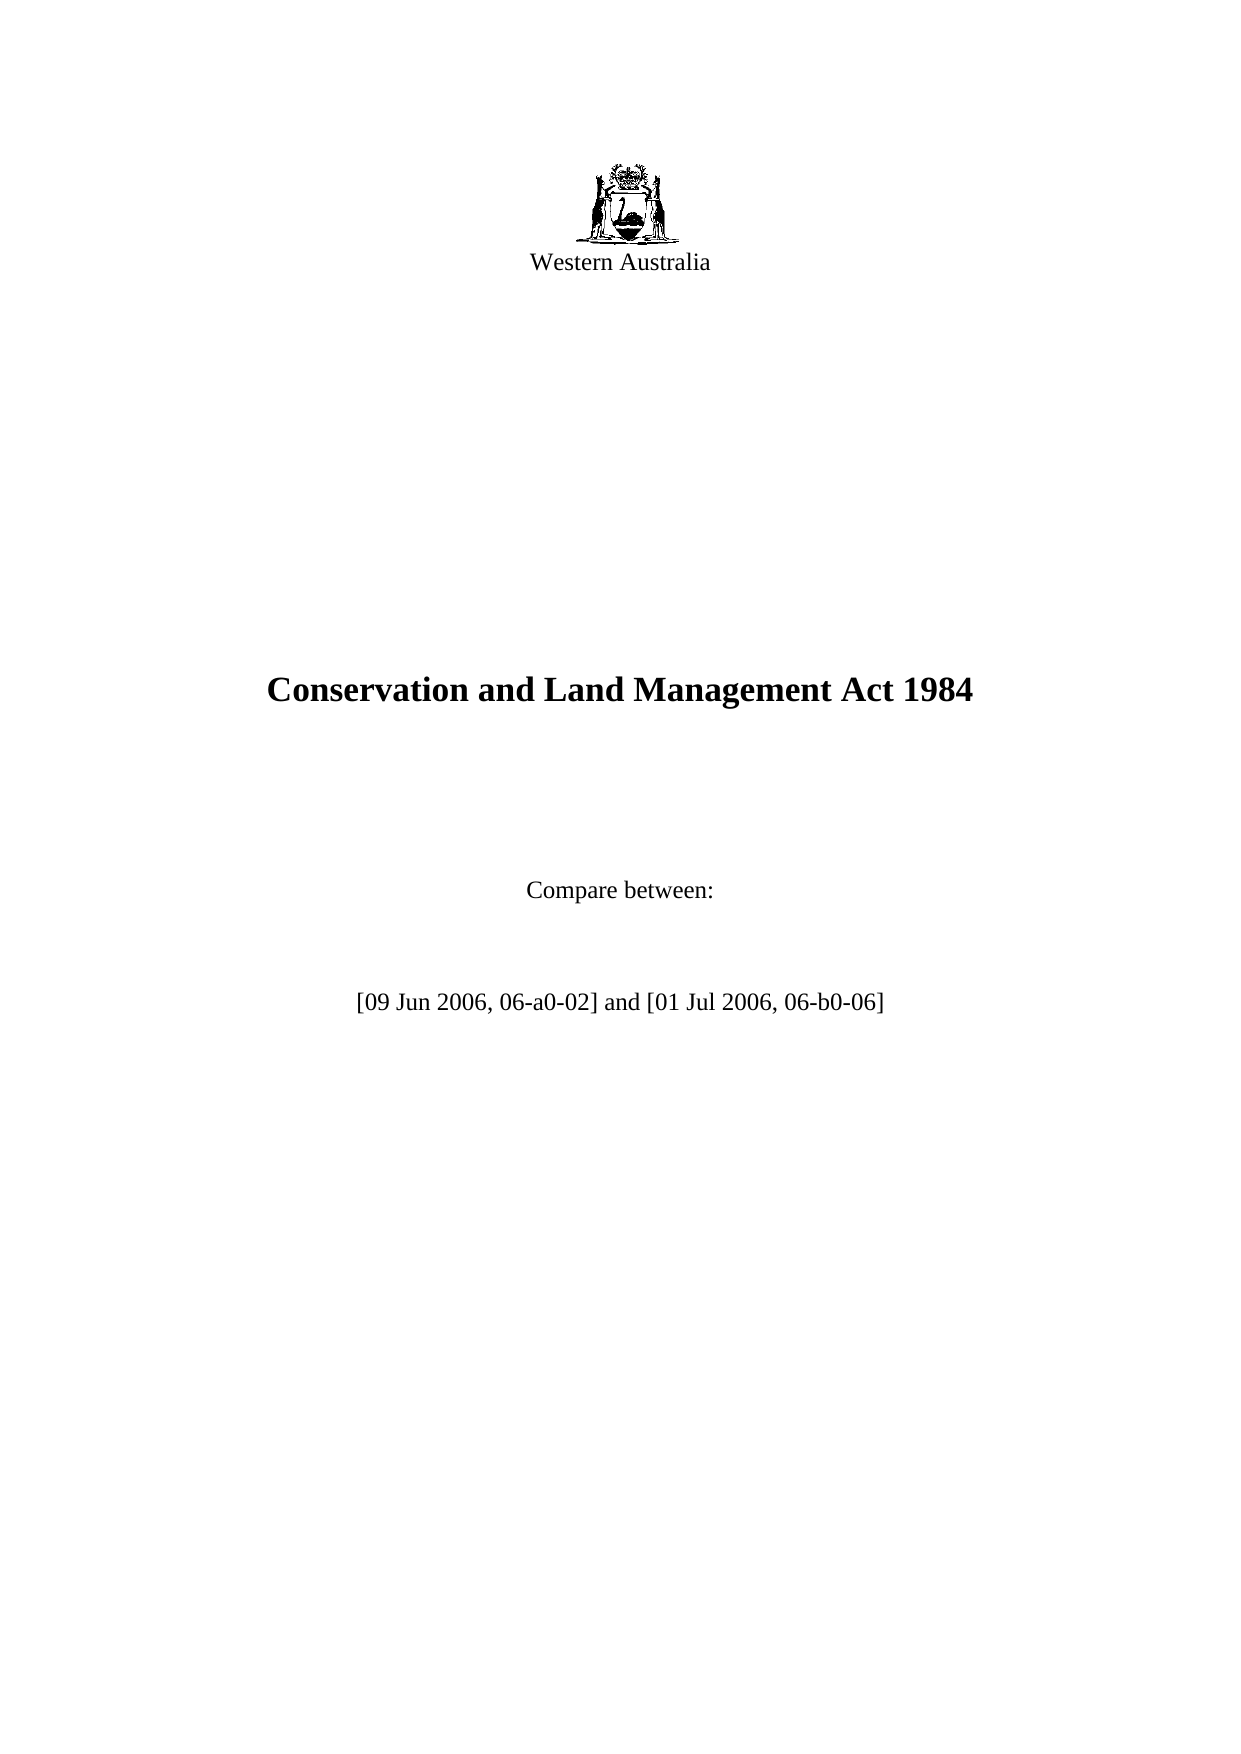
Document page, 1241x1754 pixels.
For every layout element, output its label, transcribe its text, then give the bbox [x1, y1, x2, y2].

text [09 Jun 2006, 06-a0-02] and [01 Jul 2006, 06-b0-06] [251, 987, 990, 1016]
text Compare between: [251, 875, 990, 904]
text Conservation and Land Management Act 1984 [251, 668, 990, 709]
text Western Australia [251, 247, 990, 276]
picture [575, 162, 679, 246]
